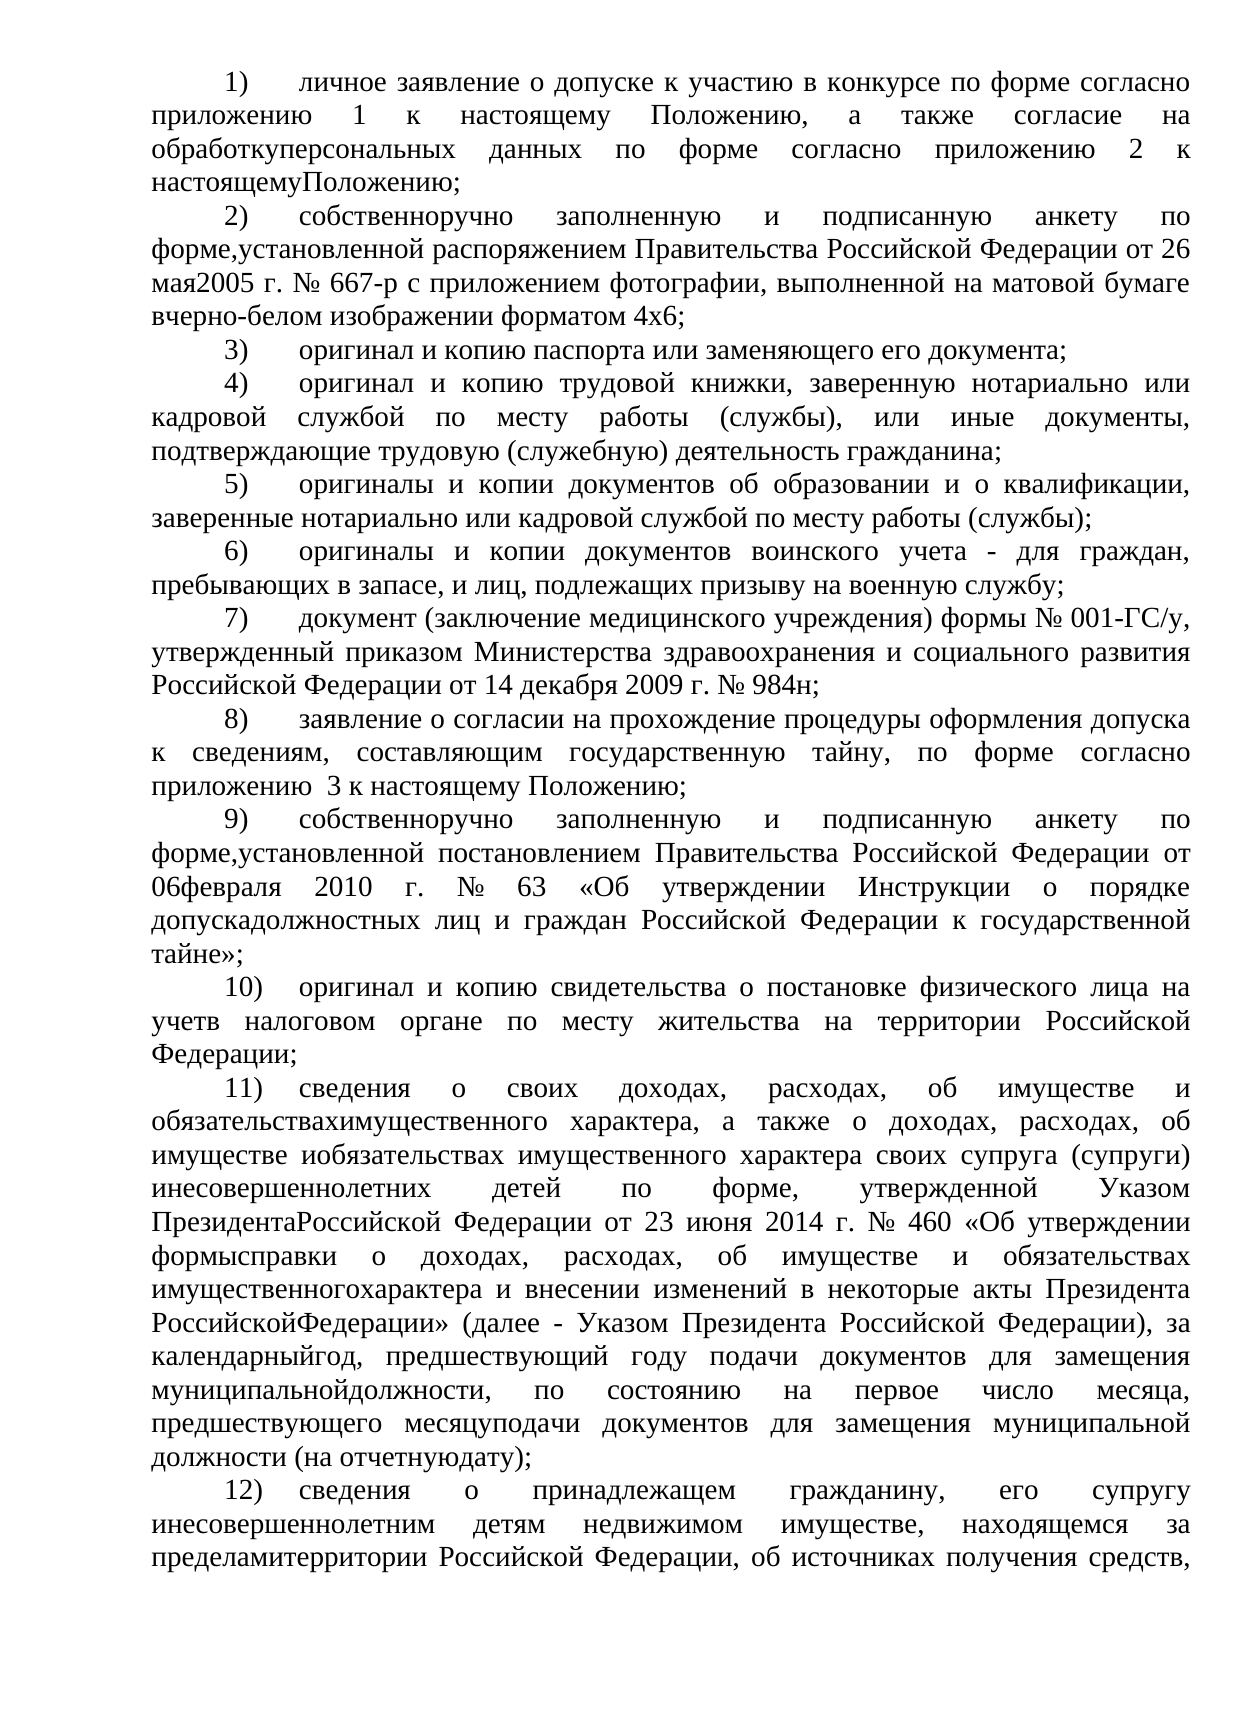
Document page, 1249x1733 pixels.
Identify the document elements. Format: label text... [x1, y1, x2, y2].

text 1) личное заявление о допуске к участию в конкурсе по форме согласно приложению 1 к настоящему Положению, а также согласие на обработкуперсональных данных по форме согласно приложению 2 к настоящемуПоложению; [151, 64, 1191, 198]
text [151, 1472, 1191, 1573]
text 7) документ (заключение медицинского учреждения) формы № 001-ГС/у, утвержденный приказом Министерства здравоохранения и социального развития Российской Федерации от 14 декабря 2009 г. № 984н; [151, 600, 1191, 701]
text 10) оригинал и копию свидетельства о постановке физического лица на учетв налоговом органе по месту жительства на территории Российской Федерации; [151, 969, 1191, 1070]
text 5) оригиналы и копии документов об образовании и о квалификации, заверенные нотариально или кадровой службой по месту работы (службы); [151, 466, 1191, 533]
text 11) сведения о своих доходах, расходах, об имуществе и обязательствахимущественного характера, а также о доходах, расходах, об имуществе иобязательствах имущественного характера своих супруга (супруги) инесовершеннолетних детей по форме, утвержденной Указом ПрезидентаРоссийской Федерации от 23 июня 2014 г. № 460 «Об утверждении формысправки о доходах, расходах, об имуществе и обязательствах имущественногохарактера и внесении изменений в некоторые акты Президента РоссийскойФедерации» (далее - Указом Президента Российской Федерации), за календарныйгод, предшествующий году подачи документов для замещения муниципальнойдолжности, по состоянию на первое число месяца, предшествующего месяцуподачи документов для замещения муниципальной должности (на отчетнуюдату); [151, 1070, 1191, 1472]
text 9) собственноручно заполненную и подписанную анкету по форме,установленной постановлением Правительства Российской Федерации от 06февраля 2010 г. № 63 «Об утверждении Инструкции о порядке допускадолжностных лиц и граждан Российской Федерации к государственной тайне»; [151, 802, 1191, 969]
text 6) оригиналы и копии документов воинского учета - для граждан, пребывающих в запасе, и лиц, подлежащих призыву на военную службу; [151, 533, 1191, 600]
text 4) оригинал и копию трудовой книжки, заверенную нотариально или кадровой службой по месту работы (службы), или иные документы, подтверждающие трудовую (служебную) деятельность гражданина; [151, 366, 1191, 466]
text 2) собственноручно заполненную и подписанную анкету по форме,установленной распоряжением Правительства Российской Федерации от 26 мая2005 г. № 667-р с приложением фотографии, выполненной на матовой бумаге вчерно-белом изображении форматом 4x6; [151, 198, 1191, 332]
text 3) оригинал и копию паспорта или заменяющего его документа; [151, 332, 1191, 366]
text 8) заявление о согласии на прохождение процедуры оформления допуска к сведениям, составляющим государственную тайну, по форме согласно приложению 3 к настоящему Положению; [151, 701, 1191, 802]
